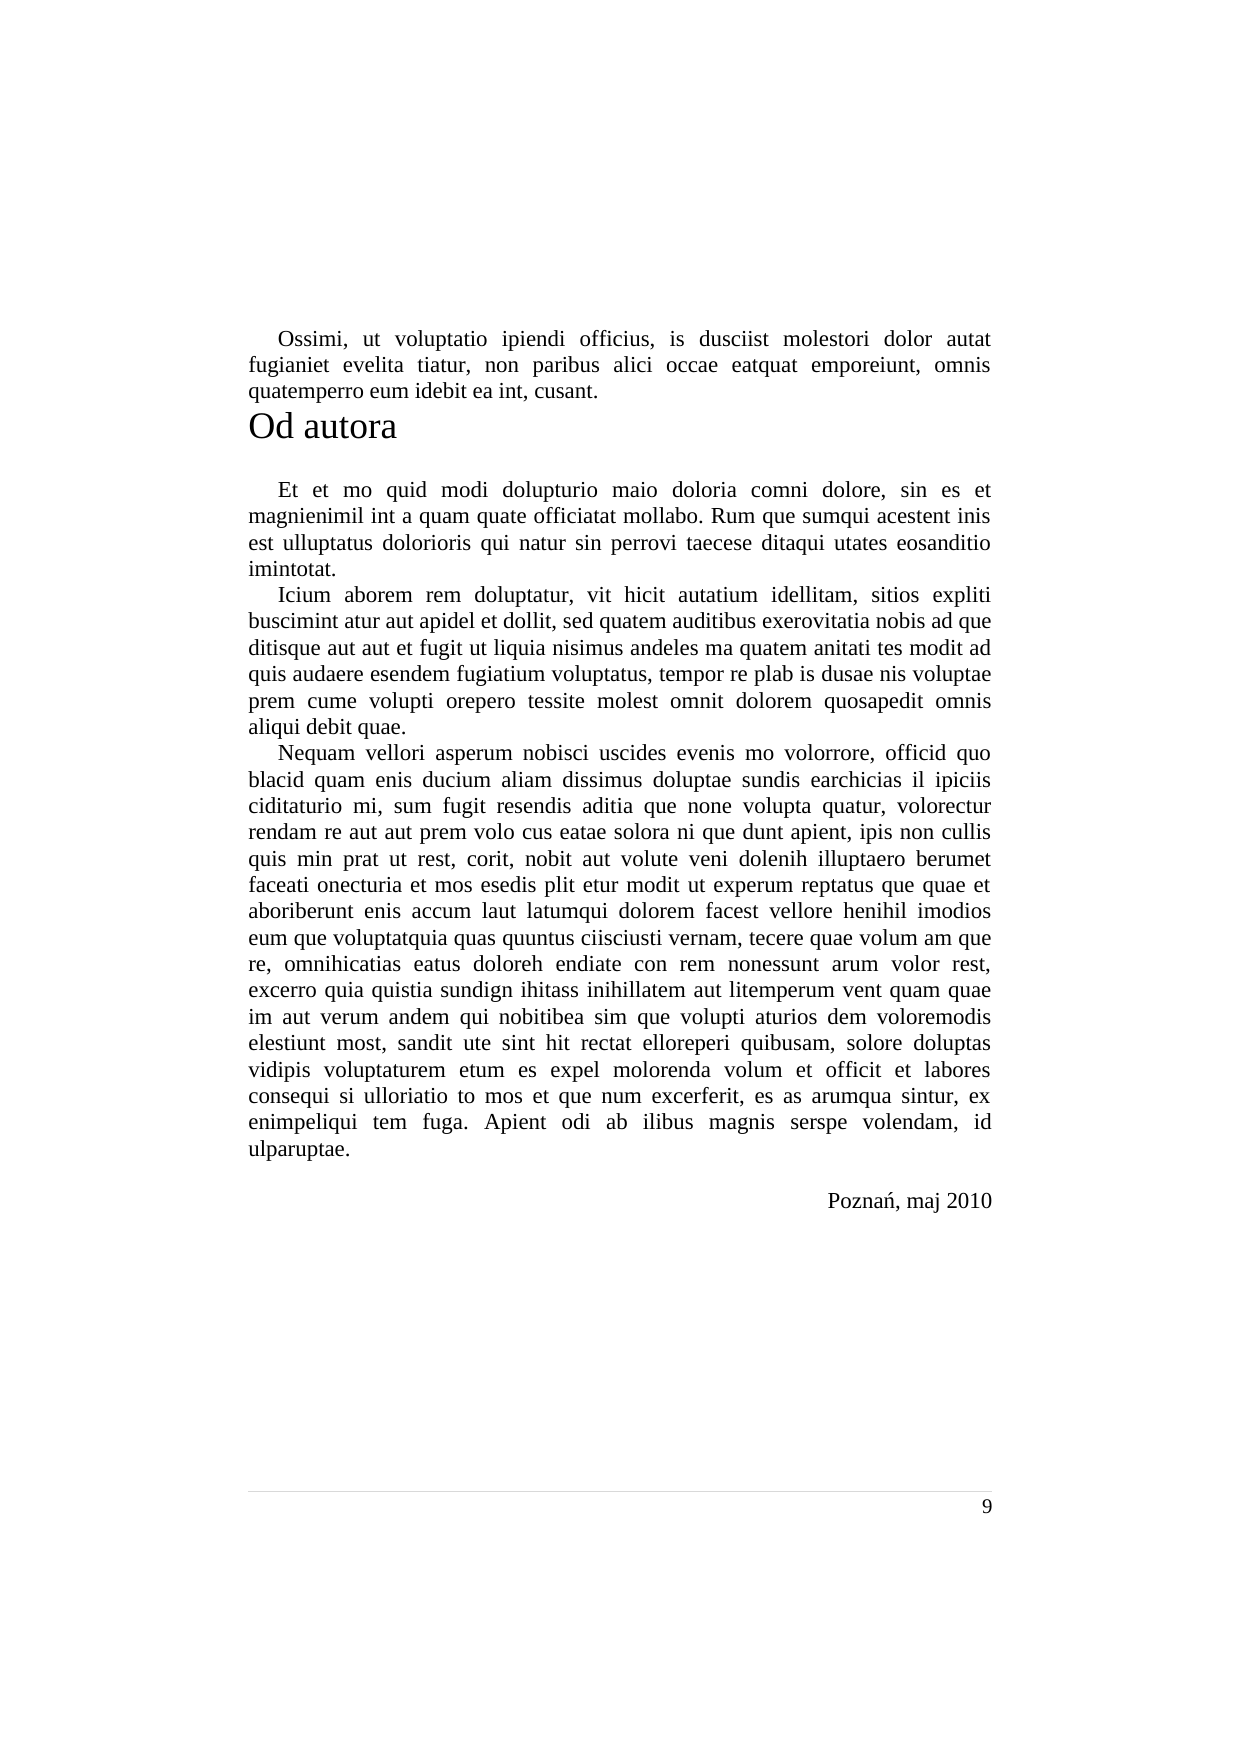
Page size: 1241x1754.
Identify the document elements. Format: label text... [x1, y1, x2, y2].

text Poznań, maj 2010 [248, 1187, 992, 1214]
text Nequam vellori asperum nobisci uscides evenis mo volorrore, officid quo blacid quam enis ducium aliam dissimus doluptae sundis earchicias il ipiciis ciditaturio mi, sum fugit resendis aditia que none volupta quatur, volorectur rendam re aut aut prem volo cus eatae solora ni que dunt apient, ipis non cullis quis min prat ut rest, corit, nobit aut volute veni dolenih illuptaero berumet faceati onecturia et mos esedis plit etur modit ut experum reptatus que quae et aboriberunt enis accum laut latumqui dolorem facest vellore henihil imodios eum que voluptatquia quas quuntus ciisciusti vernam, tecere quae volum am que re, omnihicatias eatus doloreh endiate con rem nonessunt arum volor rest, excerro quia quistia sundign ihitass inihillatem aut litemperum vent quam quae im aut verum andem qui nobitibea sim que volupti aturios dem voloremodis elestiunt most, sandit ute sint hit rectat elloreperi quibusam, solore doluptas vidipis voluptaturem etum es expel molorenda volum et officit et labores consequi si ulloriatio to mos et que num excerferit, es as arumqua sintur, ex enimpeliqui tem fuga. Apient odi ab ilibus magnis serspe volendam, id ulparuptae. [248, 739, 992, 1161]
text Ossimi, ut voluptatio ipiendi officius, is dusciist molestori dolor autat fugianiet evelita tiatur, non paribus alici occae eatquat emporeiunt, omnis quatemperro eum idebit ea int, cusant. [248, 325, 992, 404]
text Od autora [248, 404, 992, 447]
text Icium aborem rem doluptatur, vit hicit autatium idellitam, sitios expliti buscimint atur aut apidel et dollit, sed quatem auditibus exerovitatia nobis ad que ditisque aut aut et fugit ut liquia nisimus andeles ma quatem anitati tes modit ad quis audaere esendem fugiatium voluptatus, tempor re plab is dusae nis voluptae prem cume volupti orepero tessite molest omnit dolorem quosapedit omnis aliqui debit quae. [248, 581, 992, 739]
text Et et mo quid modi dolupturio maio doloria comni dolore, sin es et magnienimil int a quam quate officiatat mollabo. Rum que sumqui acestent inis est ulluptatus dolorioris qui natur sin perrovi taecese ditaqui utates eosanditio imintotat. [248, 476, 992, 581]
